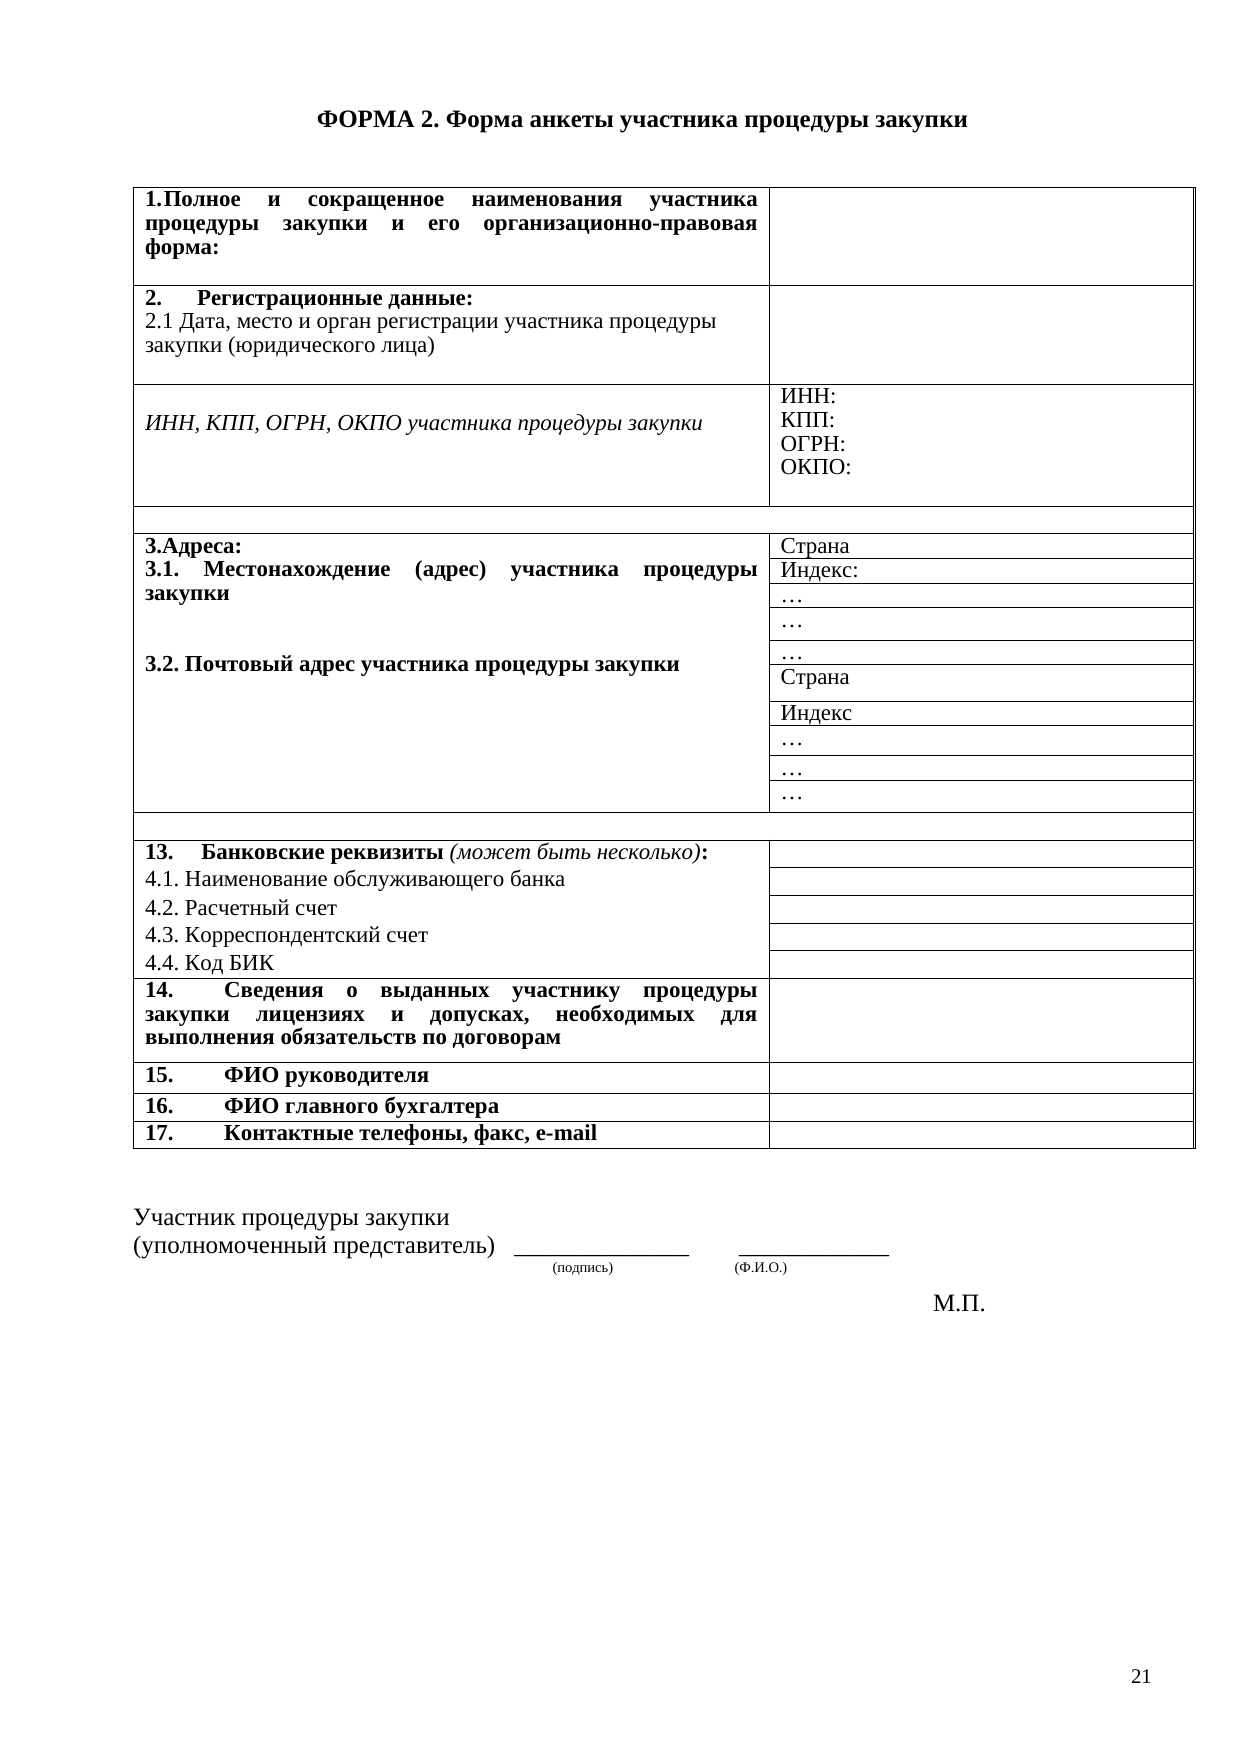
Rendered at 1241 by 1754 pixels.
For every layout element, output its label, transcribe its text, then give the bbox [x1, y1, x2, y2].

table_cell [770, 868, 1193, 895]
table_cell [770, 1063, 1193, 1093]
table_cell Индекс [770, 702, 1193, 725]
text М.П. [133, 1288, 1152, 1317]
table_header Полное и сокращенное наименования участника процедуры закупки и его организационно-правовая форма: [134, 188, 769, 285]
table_cell [770, 924, 1193, 950]
table_cell Индекс: [770, 559, 1193, 583]
table_cell … [770, 584, 1193, 607]
table_cell [769, 813, 1193, 839]
table_cell ФИО руководителя [134, 1063, 769, 1093]
table_cell Банковские реквизиты (может быть несколько): [134, 841, 769, 867]
table_cell [770, 841, 1193, 867]
table_cell … [770, 781, 1193, 812]
table_cell 4.3. Корреспондентский счет [134, 923, 769, 950]
table_cell [770, 951, 1193, 978]
table_cell [770, 979, 1193, 1062]
text Участник процедуры закупки [133, 1202, 1152, 1231]
text (уполномоченный представитель) ______________ ____________ [133, 1231, 1152, 1259]
table_cell Сведения о выданных участнику процедуры закупки лицензиях и допусках, необходимых для выполнения обязательств по договорам [134, 979, 769, 1062]
table_cell Регистрационные данные: 2.1 Дата, место и орган регистрации участника процедуры закупки (юридического лица) [134, 286, 769, 384]
table_cell … [770, 608, 1193, 640]
table_cell … [770, 641, 1193, 664]
table_cell 4.1. Наименование обслуживающего банка [134, 867, 769, 895]
table_cell … [770, 756, 1193, 780]
subtitle ФОРМА 2. Форма анкеты участника процедуры закупки [133, 104, 1152, 132]
table_cell ИНН: КПП: ОГРН: ОКПО: [770, 385, 1193, 506]
table_cell [770, 896, 1193, 923]
table_cell [134, 813, 769, 839]
table_cell ФИО главного бухгалтера [134, 1094, 769, 1121]
table_header [770, 188, 1193, 285]
table_cell ИНН, КПП, ОГРН, ОКПО участника процедуры закупки [134, 385, 769, 506]
text (подпись) (Ф.И.О.) [133, 1259, 1152, 1288]
table_cell [770, 286, 1193, 384]
table_cell [770, 1094, 1193, 1121]
table_cell 4.2. Расчетный счет [134, 895, 769, 923]
table_cell 3.Адреса: 3.1. Местонахождение (адрес) участника процедуры закупки 3.2. Почтовый адрес участника процедуры закупки [134, 534, 769, 812]
table_cell [134, 507, 1193, 533]
table_cell Страна [770, 534, 1193, 558]
table_cell Страна [770, 665, 1193, 701]
table_cell … [770, 726, 1193, 755]
table_cell Контактные телефоны, факс, е-mail [134, 1122, 769, 1148]
table_cell 4.4. Код БИК [134, 950, 769, 978]
table_cell [770, 1122, 1193, 1148]
